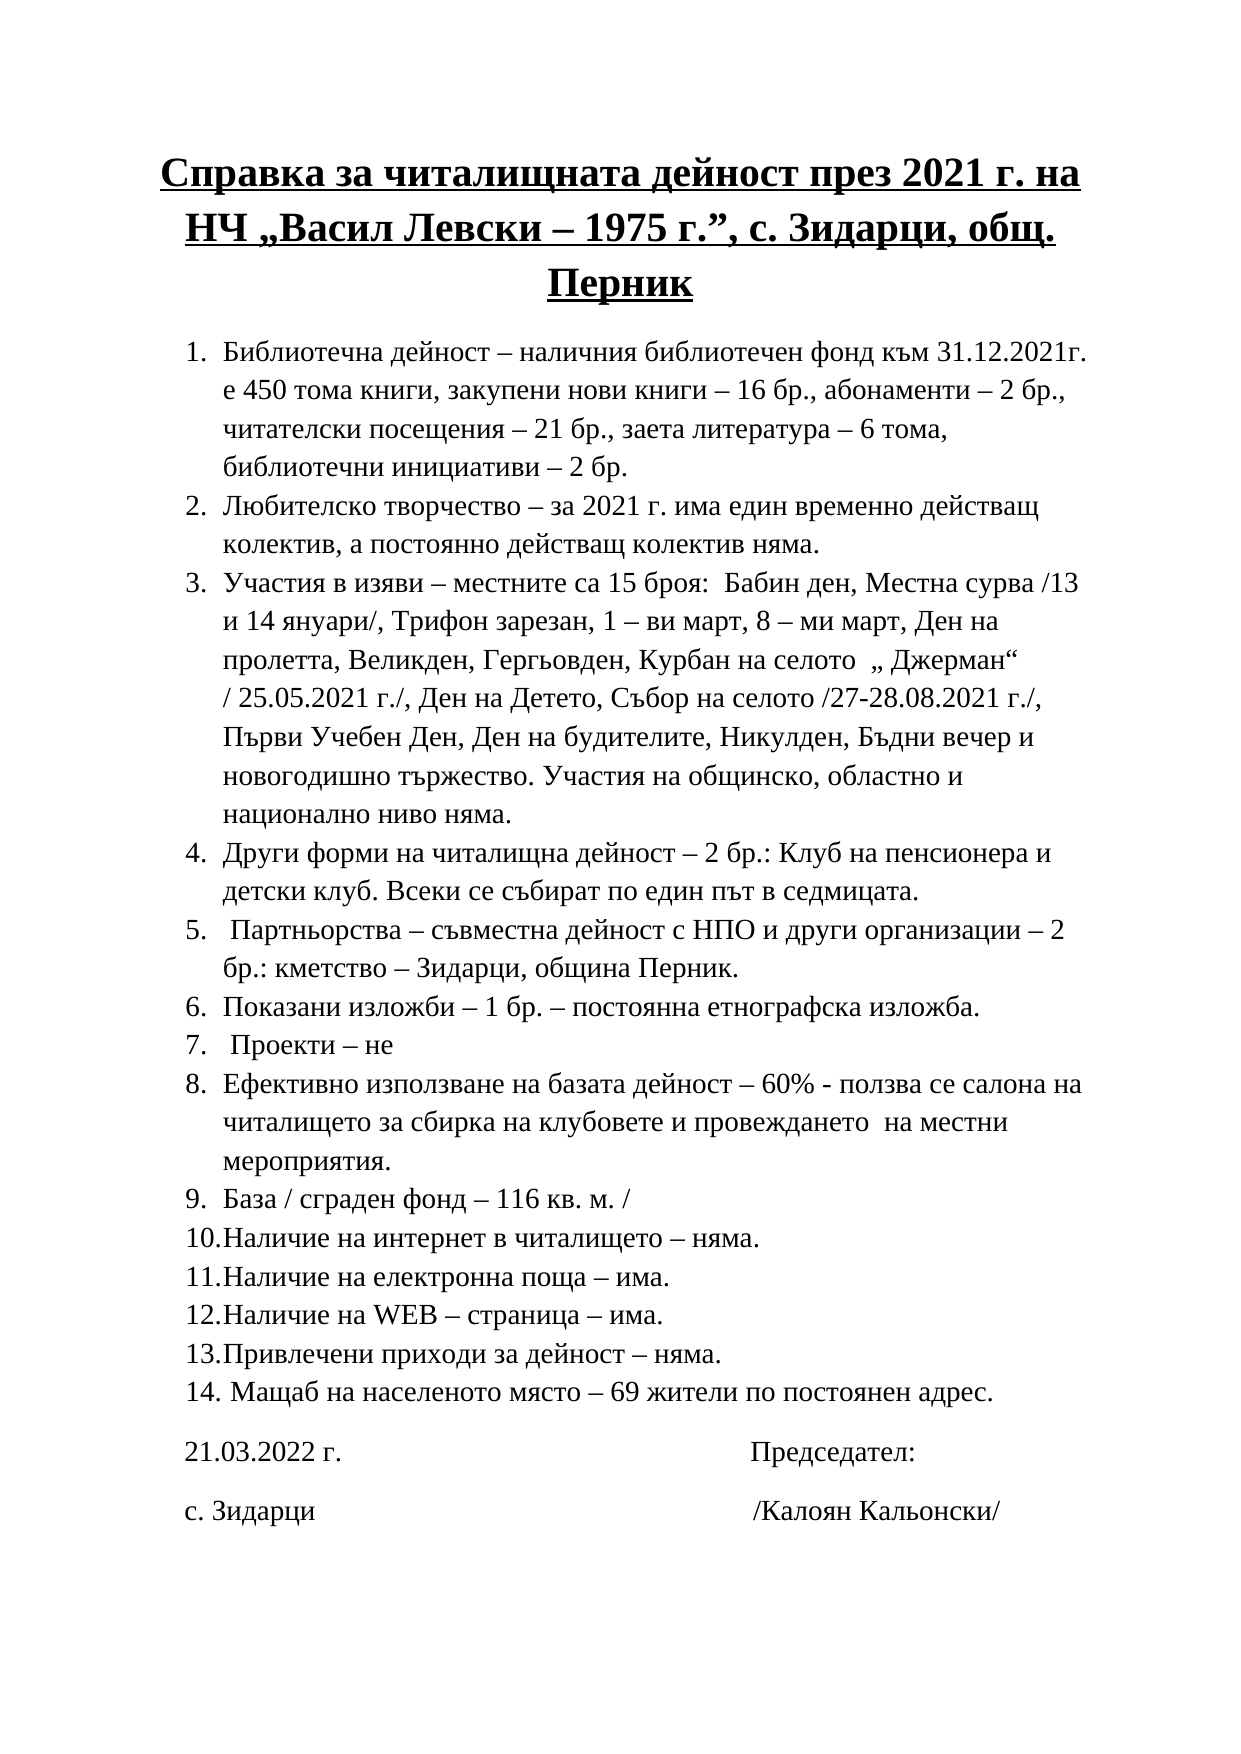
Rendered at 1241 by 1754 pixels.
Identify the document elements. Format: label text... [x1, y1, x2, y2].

list Мащаб на населеното място – 69 жители по постоянен адрес. [185, 1374, 1093, 1408]
list Партньорства – съвместна дейност с НПО и други организации – 2 бр.: кметство – Зидарци, община Перник. [185, 912, 1093, 984]
list Любителско творчество – за 2021 г. има един временно действащ колектив, а постоянно действащ колектив няма. [185, 488, 1093, 560]
list Ефективно използване на базата дейност – 60% - ползва се салона на читалището за сбирка на клубовете и провеждането на местни мероприятия. [185, 1066, 1093, 1177]
list Други форми на читалищна дейност – 2 бр.: Клуб на пенсионера и детски клуб. Всеки се събират по един път в седмицата. [185, 835, 1093, 907]
list Проекти – не [185, 1027, 1093, 1061]
list Библиотечна дейност – наличния библиотечен фонд към 31.12.2021г. е 450 тома книги, закупени нови книги – 16 бр., абонаменти – 2 бр., читателски посещения – 21 бр., заета литература – 6 тома, библиотечни инициативи – 2 бр. [185, 334, 1093, 483]
list База / сграден фонд – 116 кв. м. / [185, 1182, 1093, 1215]
list Наличие на интернет в читалището – няма. [185, 1220, 1093, 1254]
text 21.03.2022 г. Председател: [148, 1434, 1093, 1467]
list Показани изложби – 1 бр. – постоянна етнографска изложба. [185, 989, 1093, 1022]
text Справка за читалищната дейност през 2021 г. на НЧ „Васил Левски – 1975 г.”, с. Зидарци, общ. Перник [148, 148, 1093, 306]
text с. Зидарци /Калоян Кальонски/ [148, 1493, 1093, 1527]
list / 25.05.2021 г./, Ден на Детето, Събор на селото /27-28.08.2021 г./, Първи Учебен Ден, Ден на будителите, Никулден, Бъдни вечер и новогодишно тържество. Участия на общинско, областно и национално ниво няма. [223, 681, 1093, 830]
list Наличие на WEB – страница – има. [185, 1297, 1093, 1331]
list Привлечени приходи за дейност – няма. [185, 1336, 1093, 1369]
list Наличие на електронна поща – има. [185, 1259, 1093, 1292]
list Участия в изяви – местните са 15 броя: Бабин ден, Местна сурва /13 и 14 януари/, Трифон зарезан, 1 – ви март, 8 – ми март, Ден на пролетта, Великден, Гергьовден, Курбан на селото „ Джерман“ [185, 565, 1093, 676]
